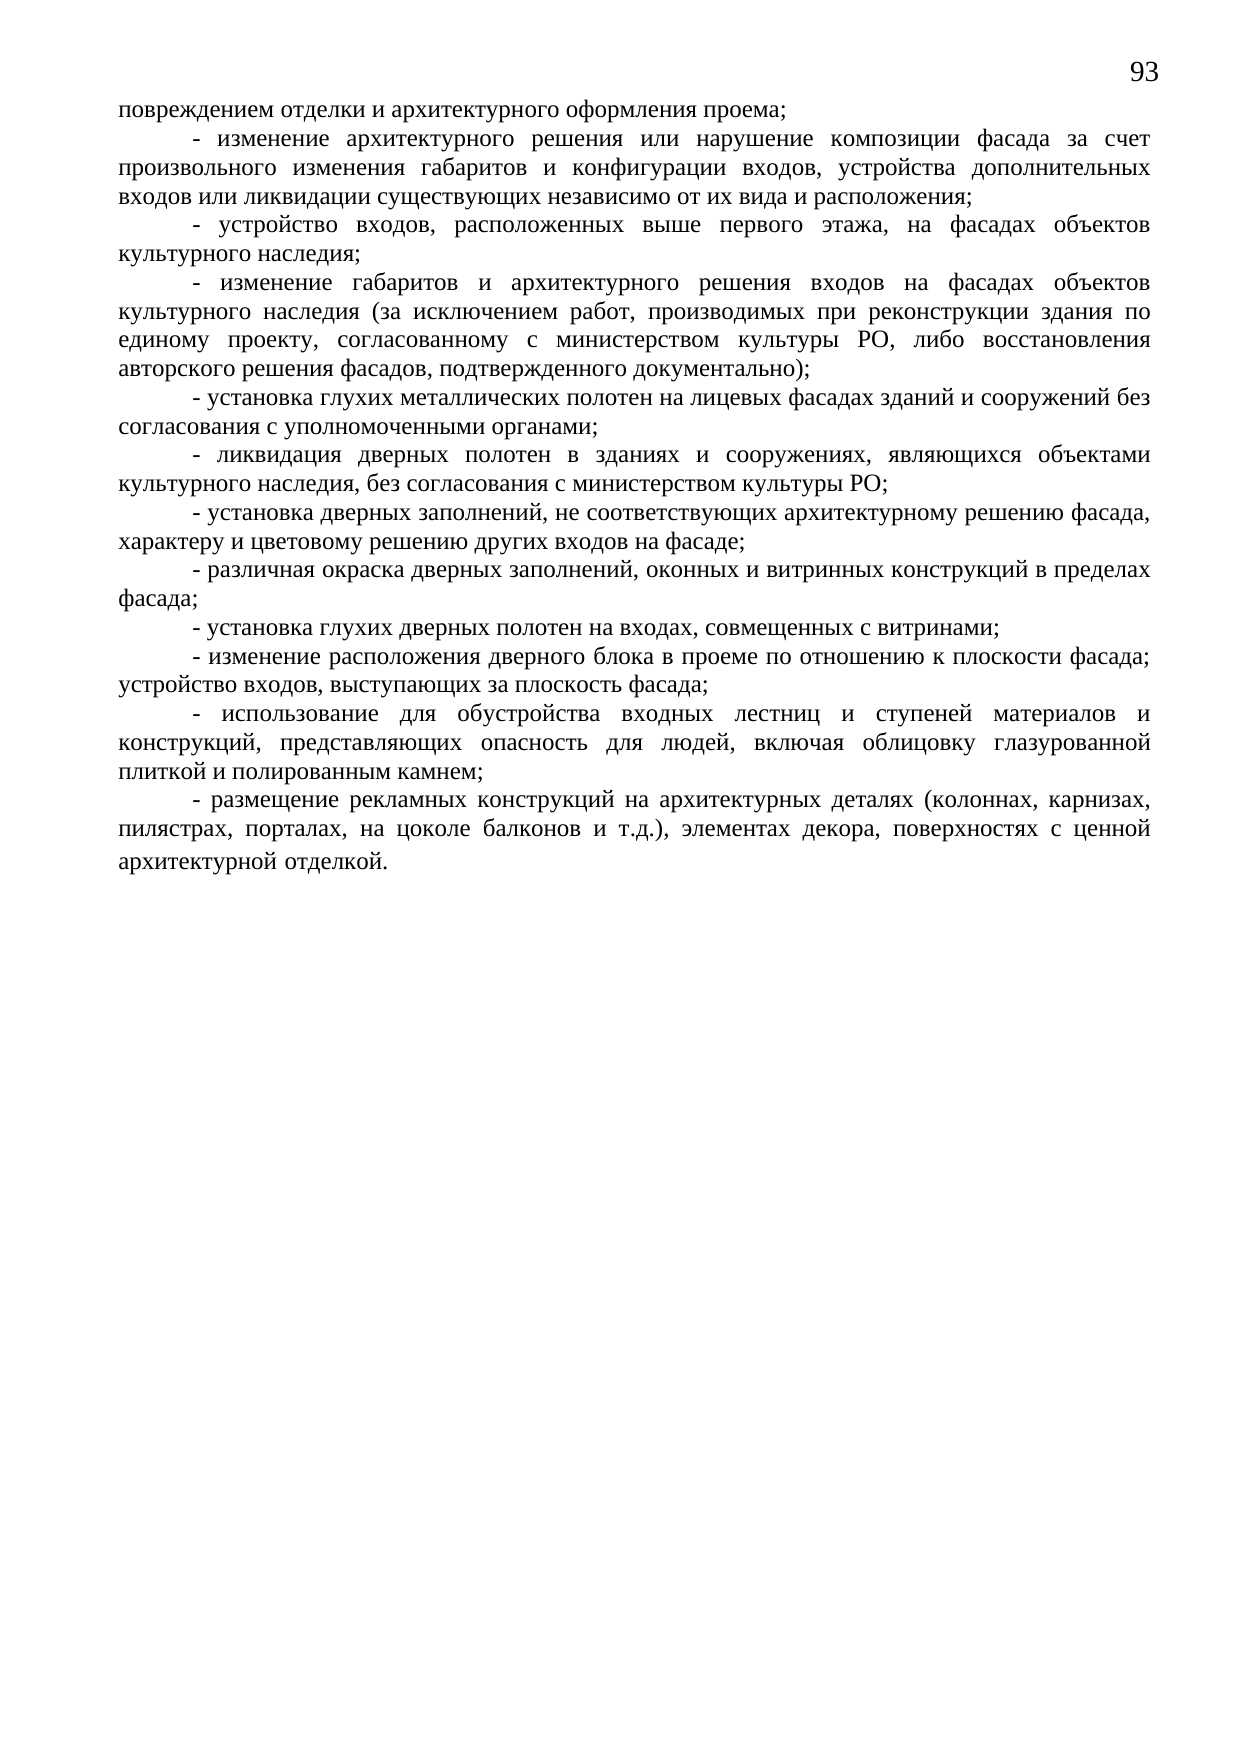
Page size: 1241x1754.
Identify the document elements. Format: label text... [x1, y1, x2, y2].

text - размещение рекламных конструкций на архитектурных деталях (колоннах, карнизах, пилястрах, порталах, на цоколе балконов и т.д.), элементах декора, поверхностях с ценной архитектурной отделкой. [118, 784, 1152, 876]
text - использование для обустройства входных лестниц и ступеней материалов и конструкций, представляющих опасность для людей, включая облицовку глазурованной плиткой и полированным камнем; [118, 698, 1152, 784]
text - ликвидация дверных полотен в зданиях и сооружениях, являющихся объектами культурного наследия, без согласования с министерством культуры РО; [118, 439, 1152, 497]
text - различная окраска дверных заполнений, оконных и витринных конструкций в пределах фасада; [118, 554, 1152, 612]
text - изменение архитектурного решения или нарушение композиции фасада за счет произвольного изменения габаритов и конфигурации входов, устройства дополнительных входов или ликвидации существующих независимо от их вида и расположения; [118, 123, 1152, 209]
text - изменение расположения дверного блока в проеме по отношению к плоскости фасада; устройство входов, выступающих за плоскость фасада; [118, 641, 1152, 698]
text - устройство входов, расположенных выше первого этажа, на фасадах объектов культурного наследия; [118, 209, 1152, 267]
text - установка глухих металлических полотен на лицевых фасадах зданий и сооружений без согласования с уполномоченными органами; [118, 382, 1152, 439]
text - изменение габаритов и архитектурного решения входов на фасадах объектов культурного наследия (за исключением работ, производимых при реконструкции здания по единому проекту, согласованному с министерством культуры РО, либо восстановления авторского решения фасадов, подтвержденного документально); [118, 267, 1152, 382]
text - установка дверных заполнений, не соответствующих архитектурному решению фасада, характеру и цветовому решению других входов на фасаде; [118, 497, 1152, 554]
text - установка глухих дверных полотен на входах, совмещенных с витринами; [118, 612, 1152, 641]
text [118, 94, 1152, 123]
